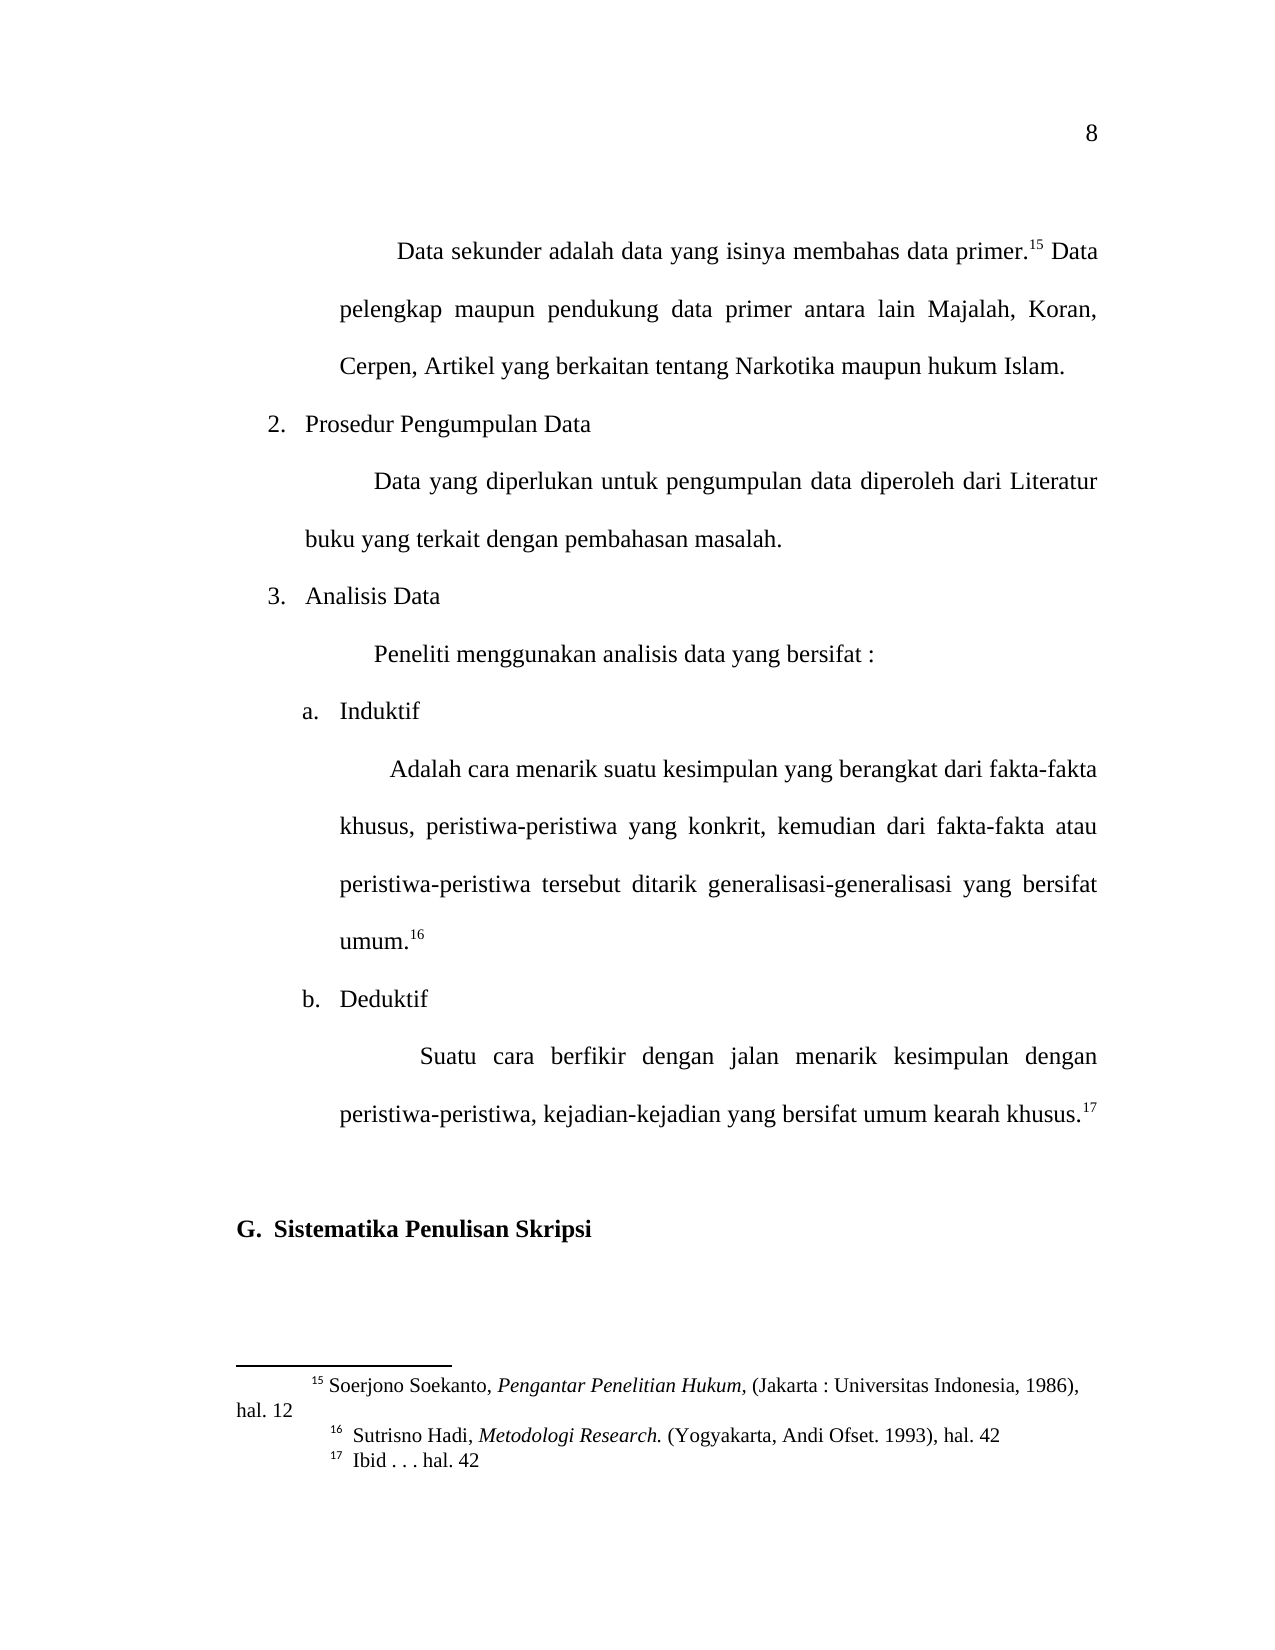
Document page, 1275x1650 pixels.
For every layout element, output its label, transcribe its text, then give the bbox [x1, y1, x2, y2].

text Data yang diperlukan untuk pengumpulan data diperoleh dari Literatur buku yang terkait dengan pembahasan masalah. [305, 466, 1098, 552]
text Adalah cara menarik suatu kesimpulan yang berangkat dari fakta-fakta khusus, peristiwa-peristiwa yang konkrit, kemudian dari fakta-fakta atau peristiwa-peristiwa tersebut ditarik generalisasi-generalisasi yang bersifat umum. [339, 754, 1098, 955]
text Peneliti menggunakan analisis data yang bersifat : [305, 639, 1098, 667]
list Data sekunder adalah data yang isinya membahas data primer. Data pelengkap maupun pendukung data primer antara lain Majalah, Koran, Cerpen, Artikel yang berkaitan tentang Narkotika maupun hukum Islam. [339, 236, 1098, 380]
list Analisis Data [267, 581, 1098, 610]
list Prosedur Pengumpulan Data [267, 409, 1098, 437]
list Induktif [302, 696, 1098, 725]
list Deduktif [302, 984, 1098, 1012]
list Sistematika Penulisan Skripsi [236, 1214, 1098, 1242]
text Suatu cara berfikir dengan jalan menarik kesimpulan dengan peristiwa-peristiwa, kejadian-kejadian yang bersifat umum kearah khusus. [339, 1041, 1098, 1127]
